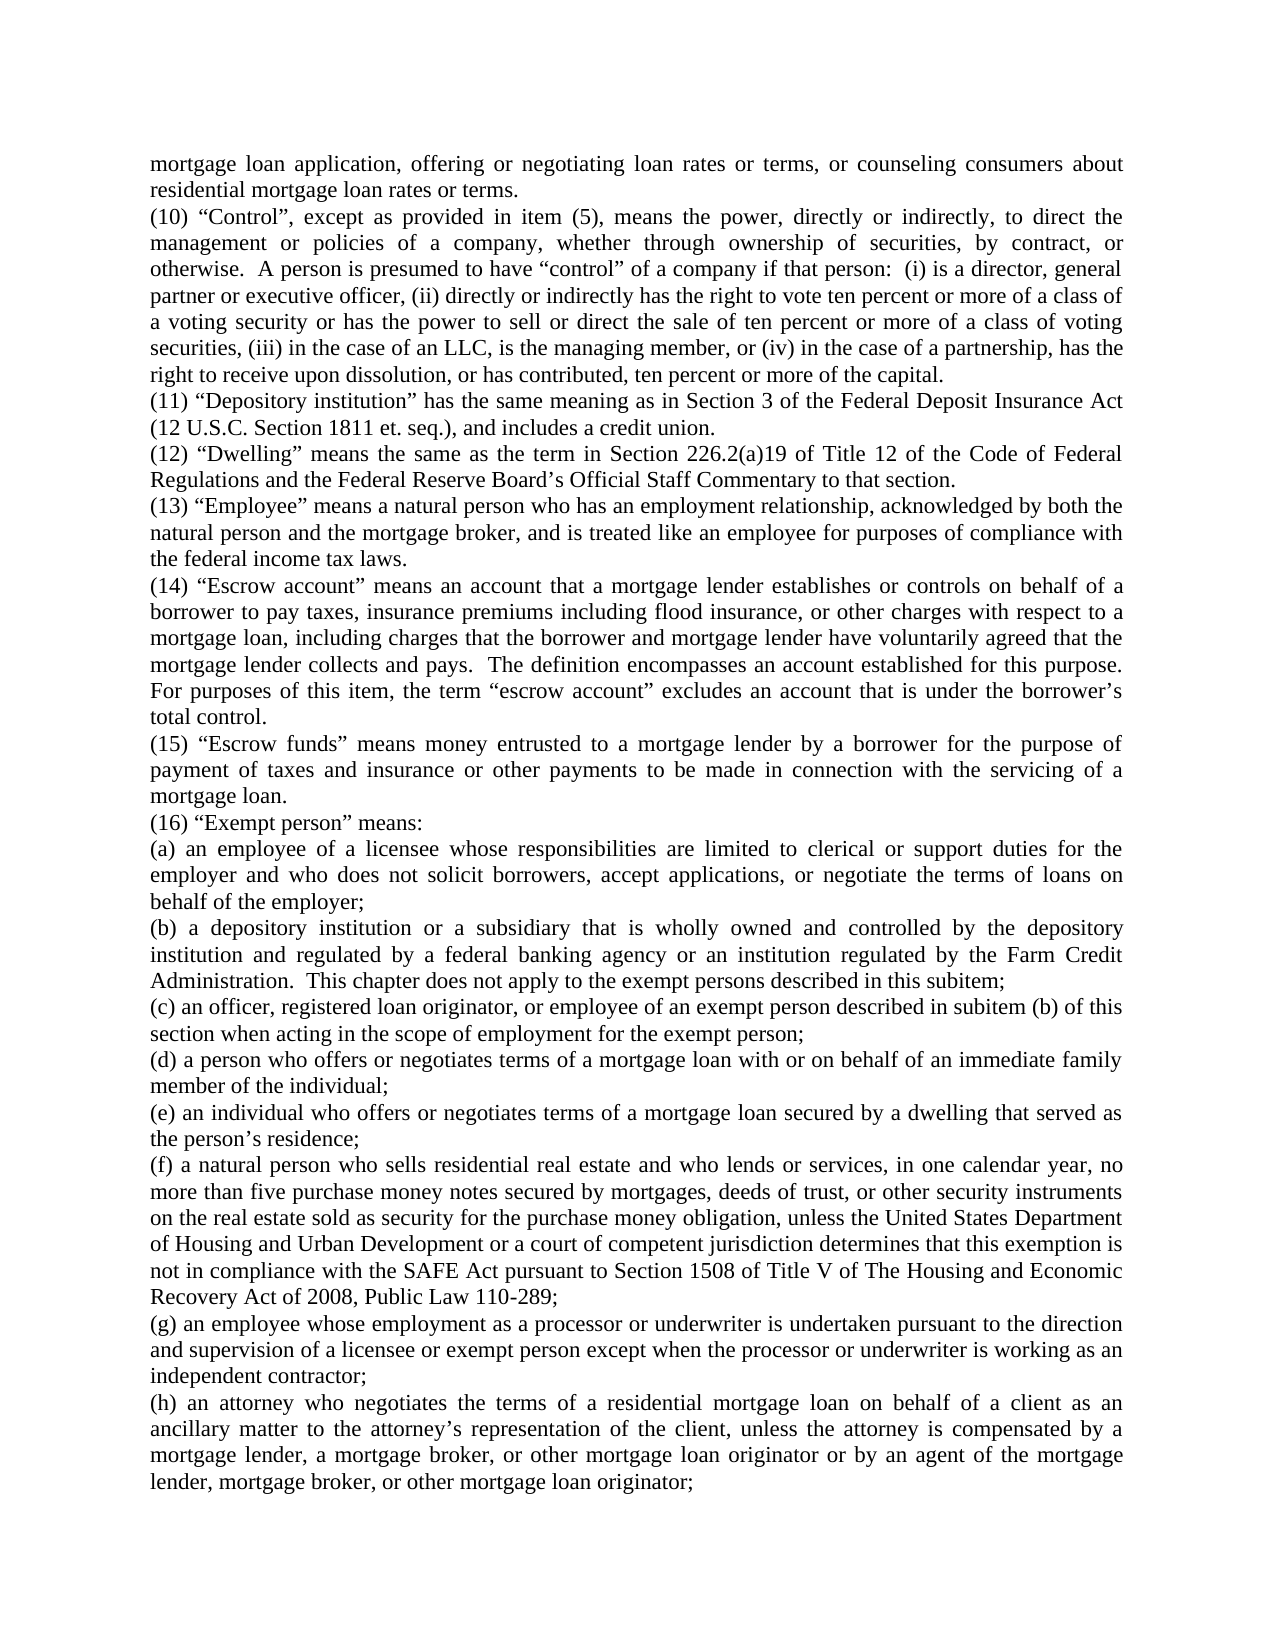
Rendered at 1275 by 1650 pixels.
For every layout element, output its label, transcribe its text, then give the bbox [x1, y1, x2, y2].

text (14) “Escrow account” means an account that a mortgage lender establishes or controls on behalf of a borrower to pay taxes, insurance premiums including flood insurance, or other charges with respect to a mortgage loan, including charges that the borrower and mortgage lender have voluntarily agreed that the mortgage lender collects and pays. The definition encompasses an account established for this purpose. For purposes of this item, the term “escrow account” excludes an account that is under the borrower’s total control. [150, 572, 1125, 730]
text (c) an officer, registered loan originator, or employee of an exempt person described in subitem (b) of this section when acting in the scope of employment for the exempt person; [150, 993, 1125, 1046]
text (g) an employee whose employment as a processor or underwriter is undertaken pursuant to the direction and supervision of a licensee or exempt person except when the processor or underwriter is working as an independent contractor; [150, 1309, 1125, 1389]
text (11) “Depository institution” has the same meaning as in Section 3 of the Federal Deposit Insurance Act (12 U.S.C. Section 1811 et. seq.), and includes a credit union. [150, 387, 1125, 440]
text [150, 150, 1125, 203]
text (12) “Dwelling” means the same as the term in Section 226.2(a)19 of Title 12 of the Code of Federal Regulations and the Federal Reserve Board’s Official Staff Commentary to that section. [150, 440, 1125, 493]
text (b) a depository institution or a subsidiary that is wholly owned and controlled by the depository institution and regulated by a federal banking agency or an institution regulated by the Farm Credit Administration. This chapter does not apply to the exempt persons described in this subitem; [150, 914, 1125, 993]
text (16) “Exempt person” means: [150, 809, 1125, 835]
text (a) an employee of a licensee whose responsibilities are limited to clerical or support duties for the employer and who does not solicit borrowers, accept applications, or negotiate the terms of loans on behalf of the employer; [150, 835, 1125, 914]
text (10) “Control”, except as provided in item (5), means the power, directly or indirectly, to direct the management or policies of a company, whether through ownership of securities, by contract, or otherwise. A person is presumed to have “control” of a company if that person: (i) is a director, general partner or executive officer, (ii) directly or indirectly has the right to vote ten percent or more of a class of a voting security or has the power to sell or direct the sale of ten percent or more of a class of voting securities, (iii) in the case of an LLC, is the managing member, or (iv) in the case of a partnership, has the right to receive upon dissolution, or has contributed, ten percent or more of the capital. [150, 203, 1125, 387]
text (15) “Escrow funds” means money entrusted to a mortgage lender by a borrower for the purpose of payment of taxes and insurance or other payments to be made in connection with the servicing of a mortgage loan. [150, 730, 1125, 809]
text (h) an attorney who negotiates the terms of a residential mortgage loan on behalf of a client as an ancillary matter to the attorney’s representation of the client, unless the attorney is compensated by a mortgage lender, a mortgage broker, or other mortgage loan originator or by an agent of the mortgage lender, mortgage broker, or other mortgage loan originator; [150, 1389, 1125, 1494]
text (13) “Employee” means a natural person who has an employment relationship, acknowledged by both the natural person and the mortgage broker, and is treated like an employee for purposes of compliance with the federal income tax laws. [150, 493, 1125, 572]
text (e) an individual who offers or negotiates terms of a mortgage loan secured by a dwelling that served as the person’s residence; [150, 1099, 1125, 1151]
text (d) a person who offers or negotiates terms of a mortgage loan with or on behalf of an immediate family member of the individual; [150, 1046, 1125, 1099]
text (f) a natural person who sells residential real estate and who lends or services, in one calendar year, no more than five purchase money notes secured by mortgages, deeds of trust, or other security instruments on the real estate sold as security for the purchase money obligation, unless the United States Department of Housing and Urban Development or a court of competent jurisdiction determines that this exemption is not in compliance with the SAFE Act pursuant to Section 1508 of Title V of The Housing and Economic Recovery Act of 2008, Public Law 110-289; [150, 1151, 1125, 1309]
